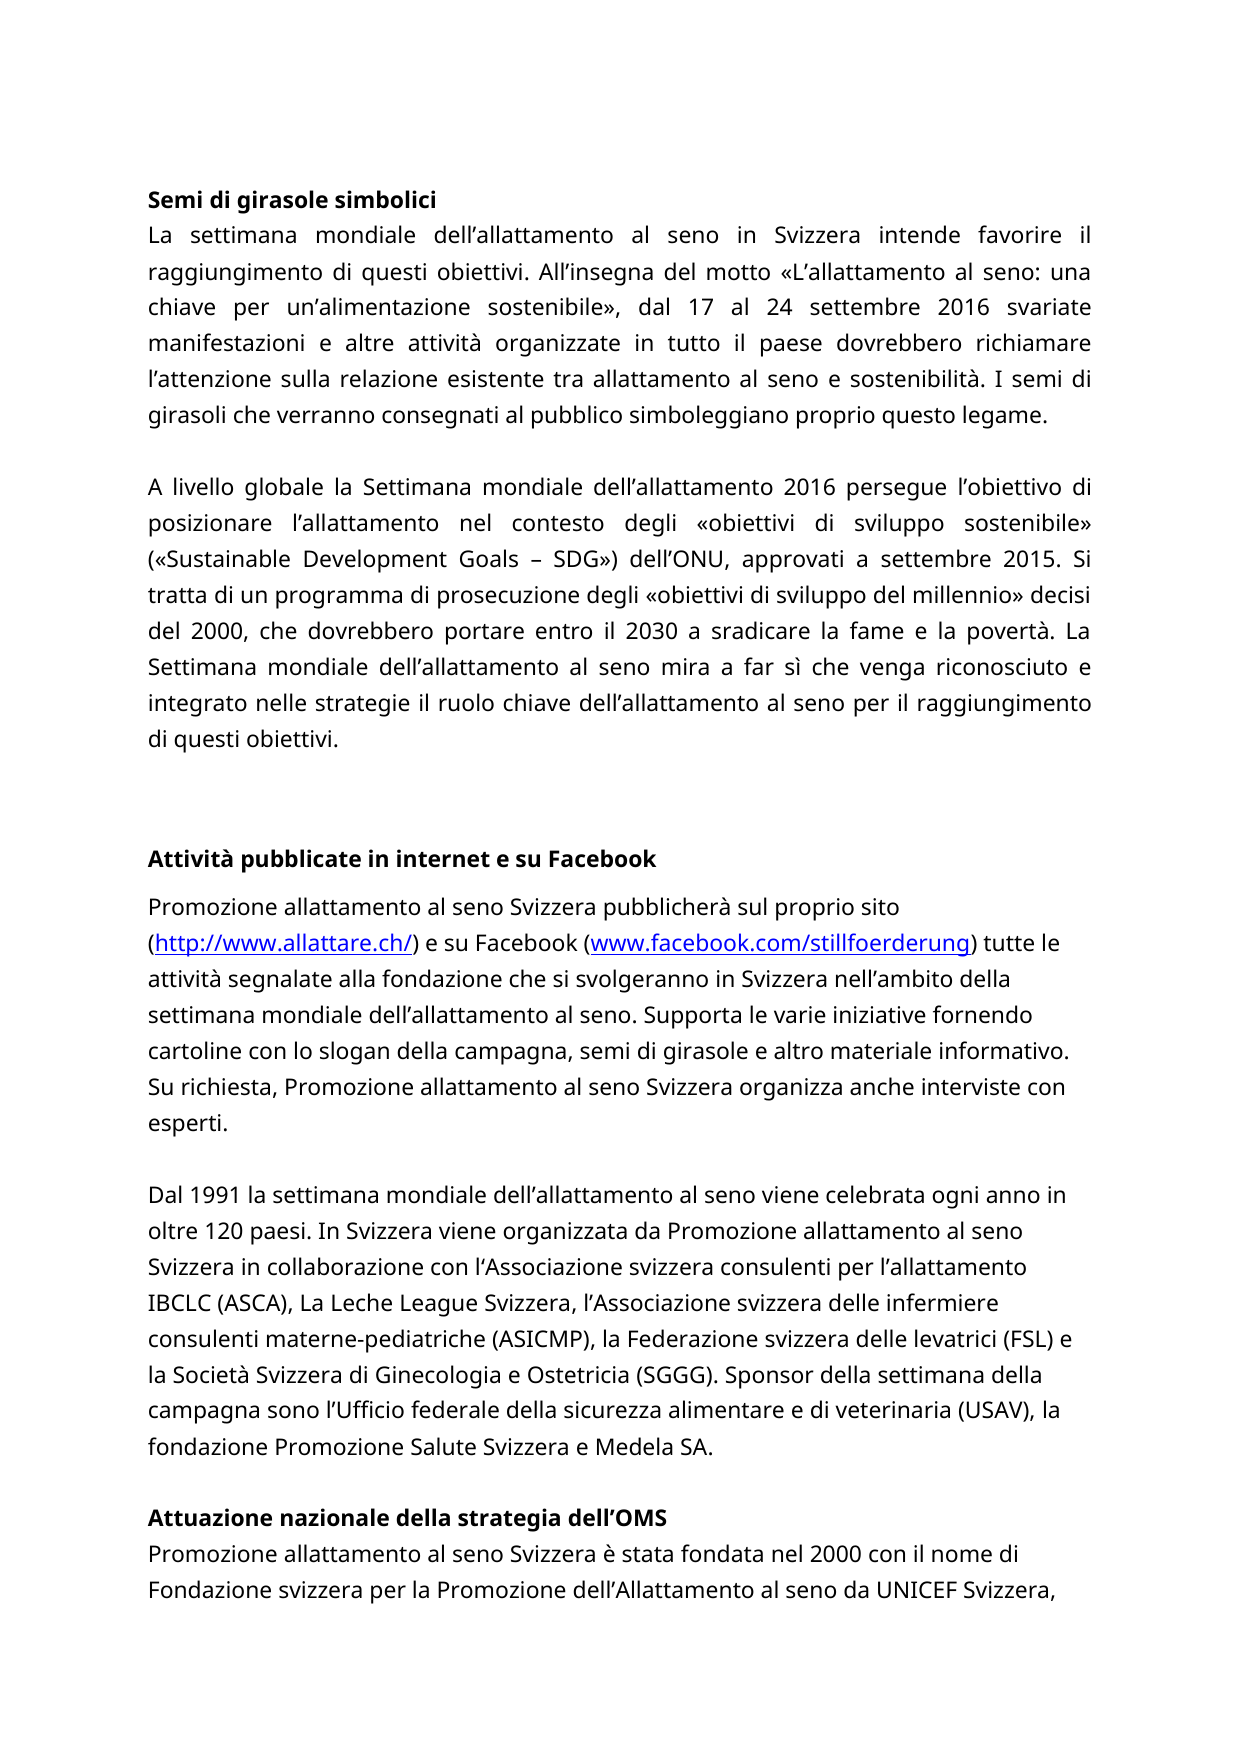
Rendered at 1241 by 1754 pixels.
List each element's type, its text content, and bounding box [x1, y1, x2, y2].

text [148, 1538, 1093, 1605]
text Attività pubblicate in internet e su Facebook [148, 843, 1093, 874]
text Promozione allattamento al seno Svizzera pubblicherà sul proprio sito (http://www.allattare.ch/) e su Facebook (www.facebook.com/stillfoerderung) tutte le attività segnalate alla fondazione che si svolgeranno in Svizzera nell’ambito della settimana mondiale dell’allattamento al seno. Supporta le varie iniziative fornendo cartoline con lo slogan della campagna, semi di girasole e altro materiale informativo. Su richiesta, Promozione allattamento al seno Svizzera organizza anche interviste con esperti. [148, 891, 1093, 1138]
text A livello globale la Settimana mondiale dell’allattamento 2016 persegue l’obiettivo di posizionare l’allattamento nel contesto degli «obiettivi di sviluppo sostenibile» («Sustainable Development Goals – SDG») dell’ONU, approvati a settembre 2015. Si tratta di un programma di prosecuzione degli «obiettivi di sviluppo del millennio» decisi del 2000, che dovrebbero portare entro il 2030 a sradicare la fame e la povertà. La Settimana mondiale dell’allattamento al seno mira a far sì che venga riconosciuto e integrato nelle strategie il ruolo chiave dell’allattamento al seno per il raggiungimento di questi obiettivi. [148, 471, 1093, 754]
text Attuazione nazionale della strategia dell’OMS [148, 1502, 1093, 1533]
text La settimana mondiale dell’allattamento al seno in Svizzera intende favorire il raggiungimento di questi obiettivi. All’insegna del motto «L’allattamento al seno: una chiave per un’alimentazione sostenibile», dal 17 al 24 settembre 2016 svariate manifestazioni e altre attività organizzate in tutto il paese dovrebbero richiamare l’attenzione sulla relazione esistente tra allattamento al seno e sostenibilità. I semi di girasoli che verranno consegnati al pubblico simboleggiano proprio questo legame. [148, 219, 1093, 430]
text Semi di girasole simbolici [148, 183, 1093, 215]
text Dal 1991 la settimana mondiale dell’allattamento al seno viene celebrata ogni anno in oltre 120 paesi. In Svizzera viene organizzata da Promozione allattamento al seno Svizzera in collaborazione con l‘Associazione svizzera consulenti per l’allattamento IBCLC (ASCA), La Leche League Svizzera, l’Associazione svizzera delle infermiere consulenti materne-pediatriche (ASICMP), la Federazione svizzera delle levatrici (FSL) e la Società Svizzera di Ginecologia e Ostetricia (SGGG). Sponsor della settimana della campagna sono l’Ufficio federale della sicurezza alimentare e di veterinaria (USAV), la fondazione Promozione Salute Svizzera e Medela SA. [148, 1179, 1093, 1462]
